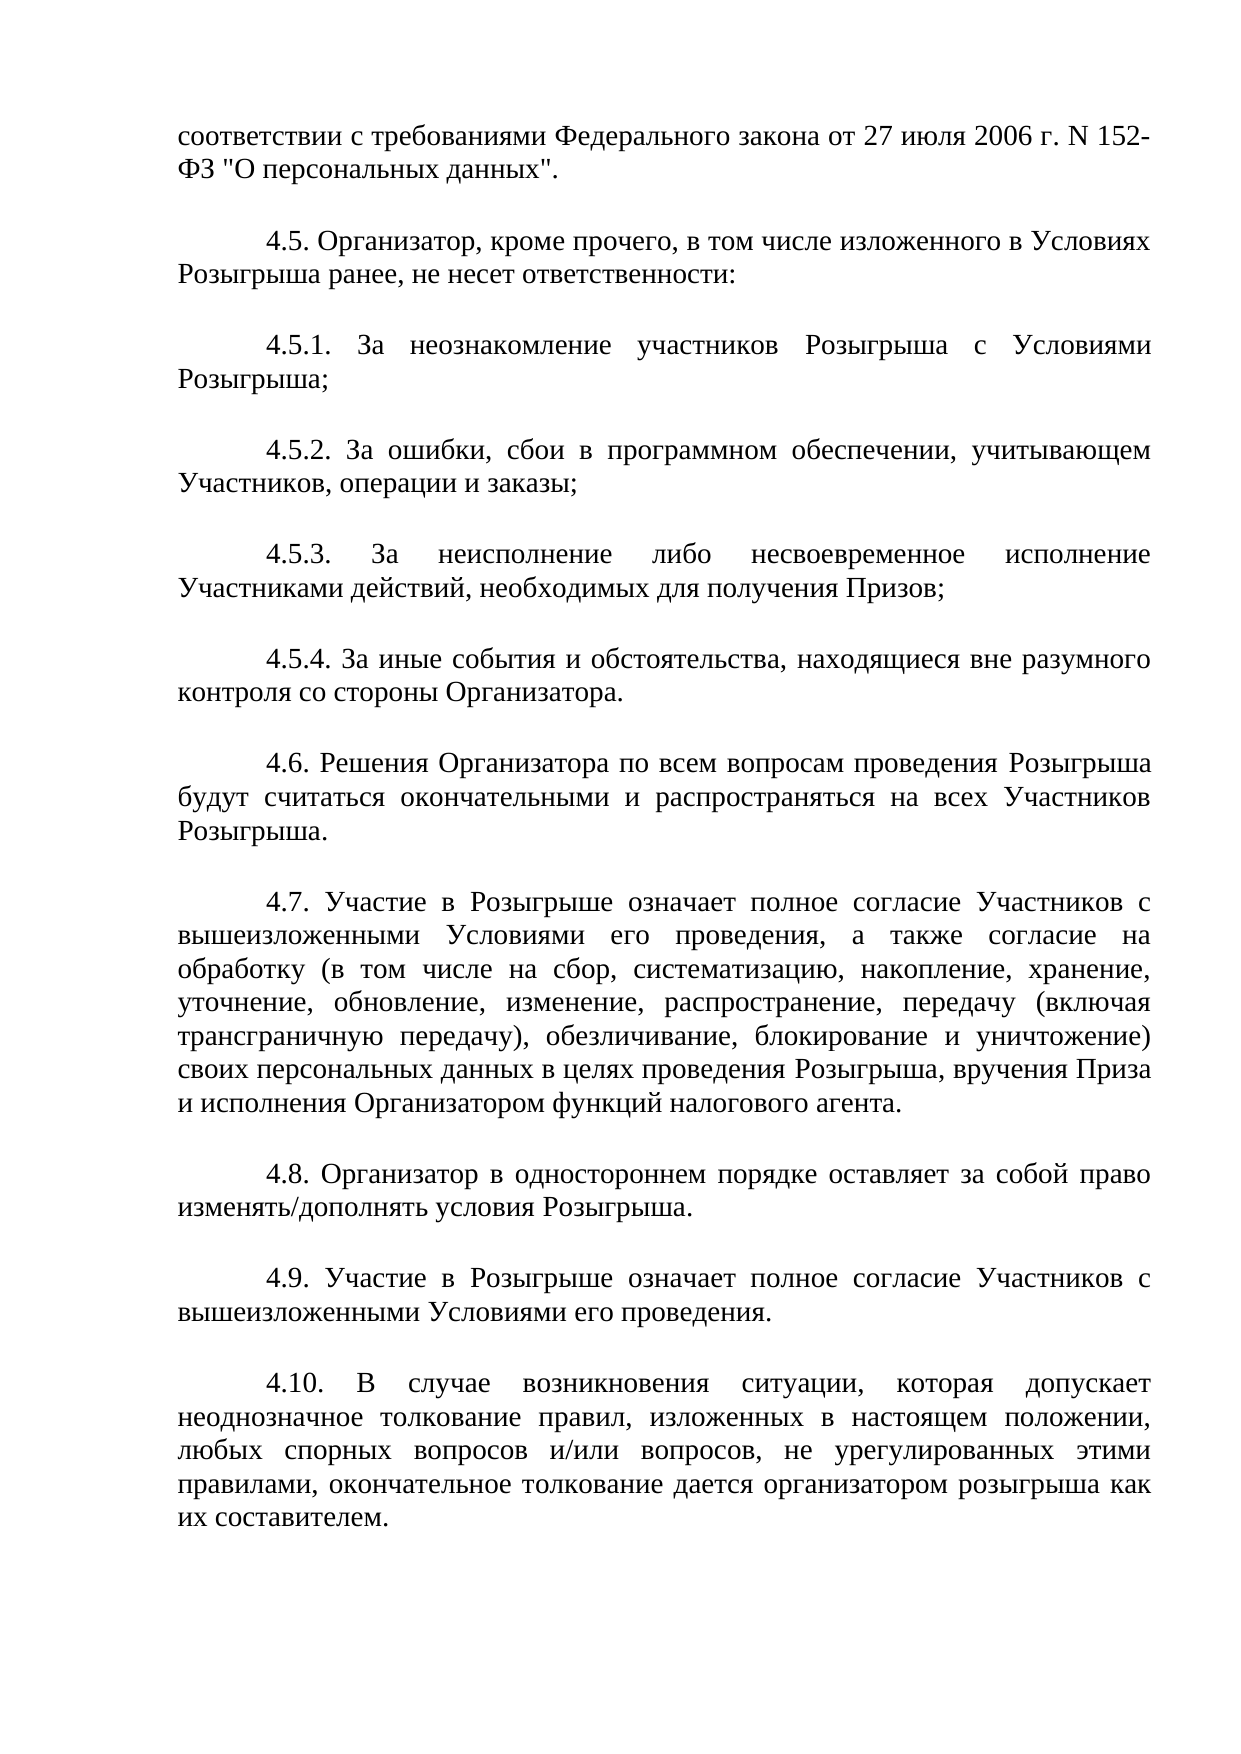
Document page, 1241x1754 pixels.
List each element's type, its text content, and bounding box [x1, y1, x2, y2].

text 4.8. Организатор в одностороннем порядке оставляет за собой право изменять/дополнять условия Розыгрыша. [177, 1156, 1152, 1223]
text 4.5.2. За ошибки, сбои в программном обеспечении, учитывающем Участников, операции и заказы; [177, 432, 1152, 499]
text 4.9. Участие в Розыгрыше означает полное согласие Участников с вышеизложенными Условиями его проведения. [177, 1261, 1152, 1328]
text 4.5.1. За неознакомление участников Розыгрыша с Условиями Розыгрыша; [177, 327, 1152, 394]
text 4.6. Решения Организатора по всем вопросам проведения Розыгрыша будут считаться окончательными и распространяться на всех Участников Розыгрыша. [177, 746, 1152, 846]
text 4.5. Организатор, кроме прочего, в том числе изложенного в Условиях Розыгрыша ранее, не несет ответственности: [177, 223, 1152, 290]
text 4.10. В случае возникновения ситуации, которая допускает неоднозначное толкование правил, изложенных в настоящем положении, любых спорных вопросов и/или вопросов, не урегулированных этими правилами, окончательное толкование дается организатором розыгрыша как их составителем. [177, 1365, 1152, 1533]
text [177, 118, 1152, 185]
text 4.7. Участие в Розыгрыше означает полное согласие Участников с вышеизложенными Условиями его проведения, а также согласие на обработку (в том числе на сбор, систематизацию, накопление, хранение, уточнение, обновление, изменение, распространение, передачу (включая трансграничную передачу), обезличивание, блокирование и уничтожение) своих персональных данных в целях проведения Розыгрыша, вручения Приза и исполнения Организатором функций налогового агента. [177, 884, 1152, 1118]
text 4.5.4. За иные события и обстоятельства, находящиеся вне разумного контроля со стороны Организатора. [177, 641, 1152, 708]
text 4.5.3. За неисполнение либо несвоевременное исполнение Участниками действий, необходимых для получения Призов; [177, 536, 1152, 603]
